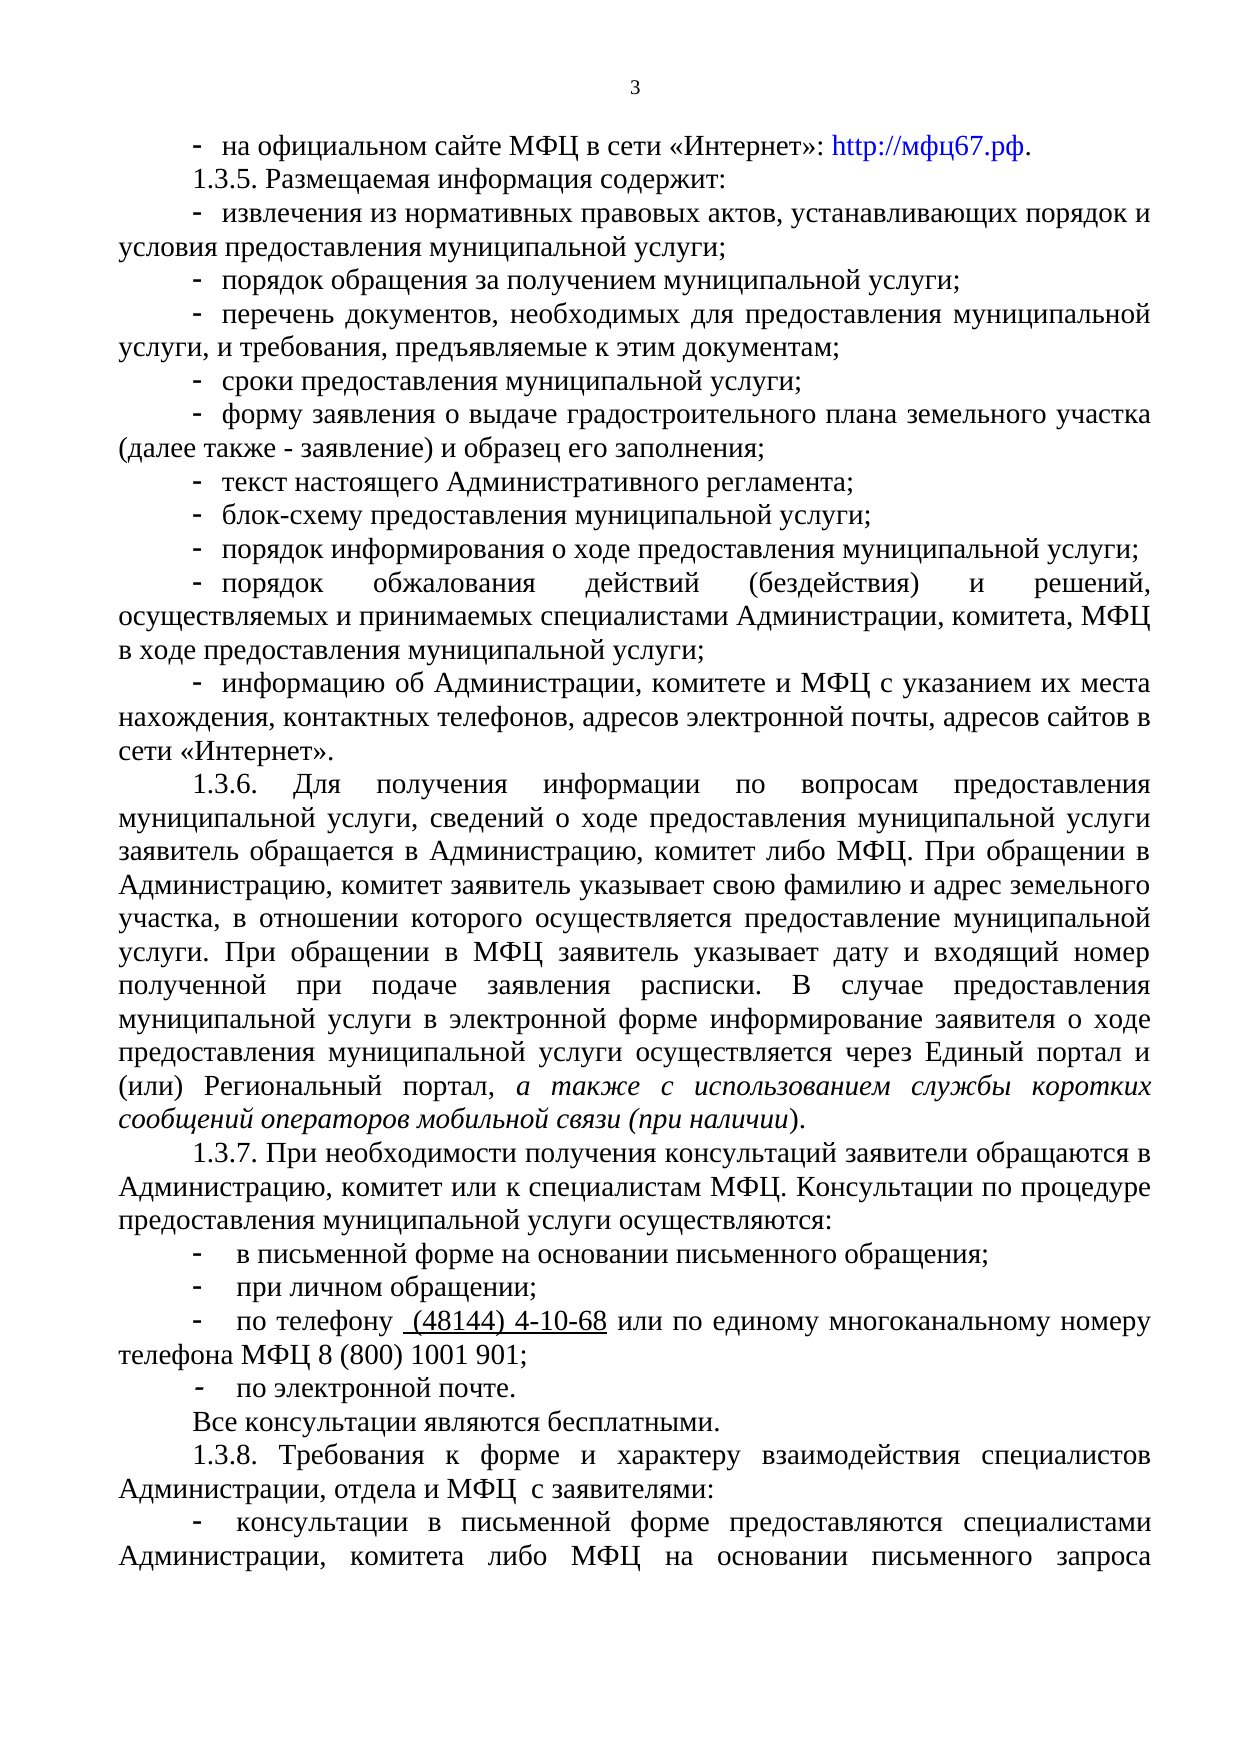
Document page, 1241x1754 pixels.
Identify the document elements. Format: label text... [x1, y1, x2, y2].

list порядок информирования о ходе предоставления муниципальной услуги; [118, 531, 1152, 565]
list извлечения из нормативных правовых актов, устанавливающих порядок и условия предоставления муниципальной услуги; [118, 195, 1152, 262]
list форму заявления о выдаче градостроительного плана земельного участка (далее также - заявление) и образец его заполнения; [118, 397, 1152, 464]
list информацию об Администрации, комитете и МФЦ с указанием их места нахождения, контактных телефонов, адресов электронной почты, адресов сайтов в сети «Интернет». [118, 666, 1152, 766]
list в письменной форме на основании письменного обращения; [118, 1236, 1152, 1269]
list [118, 1504, 1152, 1572]
list перечень документов, необходимых для предоставления муниципальной услуги, и требования, предъявляемые к этим документам; [118, 296, 1152, 363]
list при личном обращении; [118, 1269, 1152, 1303]
list по телефону (48144) 4-10-68 или по единому многоканальному номеру телефона МФЦ 8 (800) 1001 901; [118, 1303, 1152, 1370]
list порядок обжалования действий (бездействия) и решений, осуществляемых и принимаемых специалистами Администрации, комитета, МФЦ в ходе предоставления муниципальной услуги; [118, 565, 1152, 666]
text 1.3.8. Требования к форме и характеру взаимодействия специалистов Администрации, отдела и МФЦ с заявителями: [118, 1437, 1152, 1504]
list текст настоящего Административного регламента; [118, 464, 1152, 497]
list сроки предоставления муниципальной услуги; [118, 363, 1152, 397]
text 1.3.7. При необходимости получения консультаций заявители обращаются в Администрацию, комитет или к специалистам МФЦ. Консультации по процедуре предоставления муниципальной услуги осуществляются: [118, 1135, 1152, 1236]
text 1.3.5. Размещаемая информация содержит: [118, 161, 1152, 195]
list на официальном сайте МФЦ в сети «Интернет»: http://мфц67.рф. [118, 128, 1152, 161]
text 1.3.6. Для получения информации по вопросам предоставления муниципальной услуги, сведений о ходе предоставления муниципальной услуги заявитель обращается в Администрацию, комитет либо МФЦ. При обращении в Администрацию, комитет заявитель указывает свою фамилию и адрес земельного участка, в отношении которого осуществляется предоставление муниципальной услуги. При обращении в МФЦ заявитель указывает дату и входящий номер полученной при подаче заявления расписки. В случае предоставления муниципальной услуги в электронной форме информирование заявителя о ходе предоставления муниципальной услуги осуществляется через Единый портал и (или) Региональный портал, а также с использованием службы коротких сообщений операторов мобильной связи (при наличии). [118, 766, 1152, 1135]
list порядок обращения за получением муниципальной услуги; [118, 262, 1152, 296]
text Все консультации являются бесплатными. [192, 1404, 1152, 1437]
list блок-схему предоставления муниципальной услуги; [118, 497, 1152, 531]
list по электронной почте. [118, 1370, 1152, 1404]
